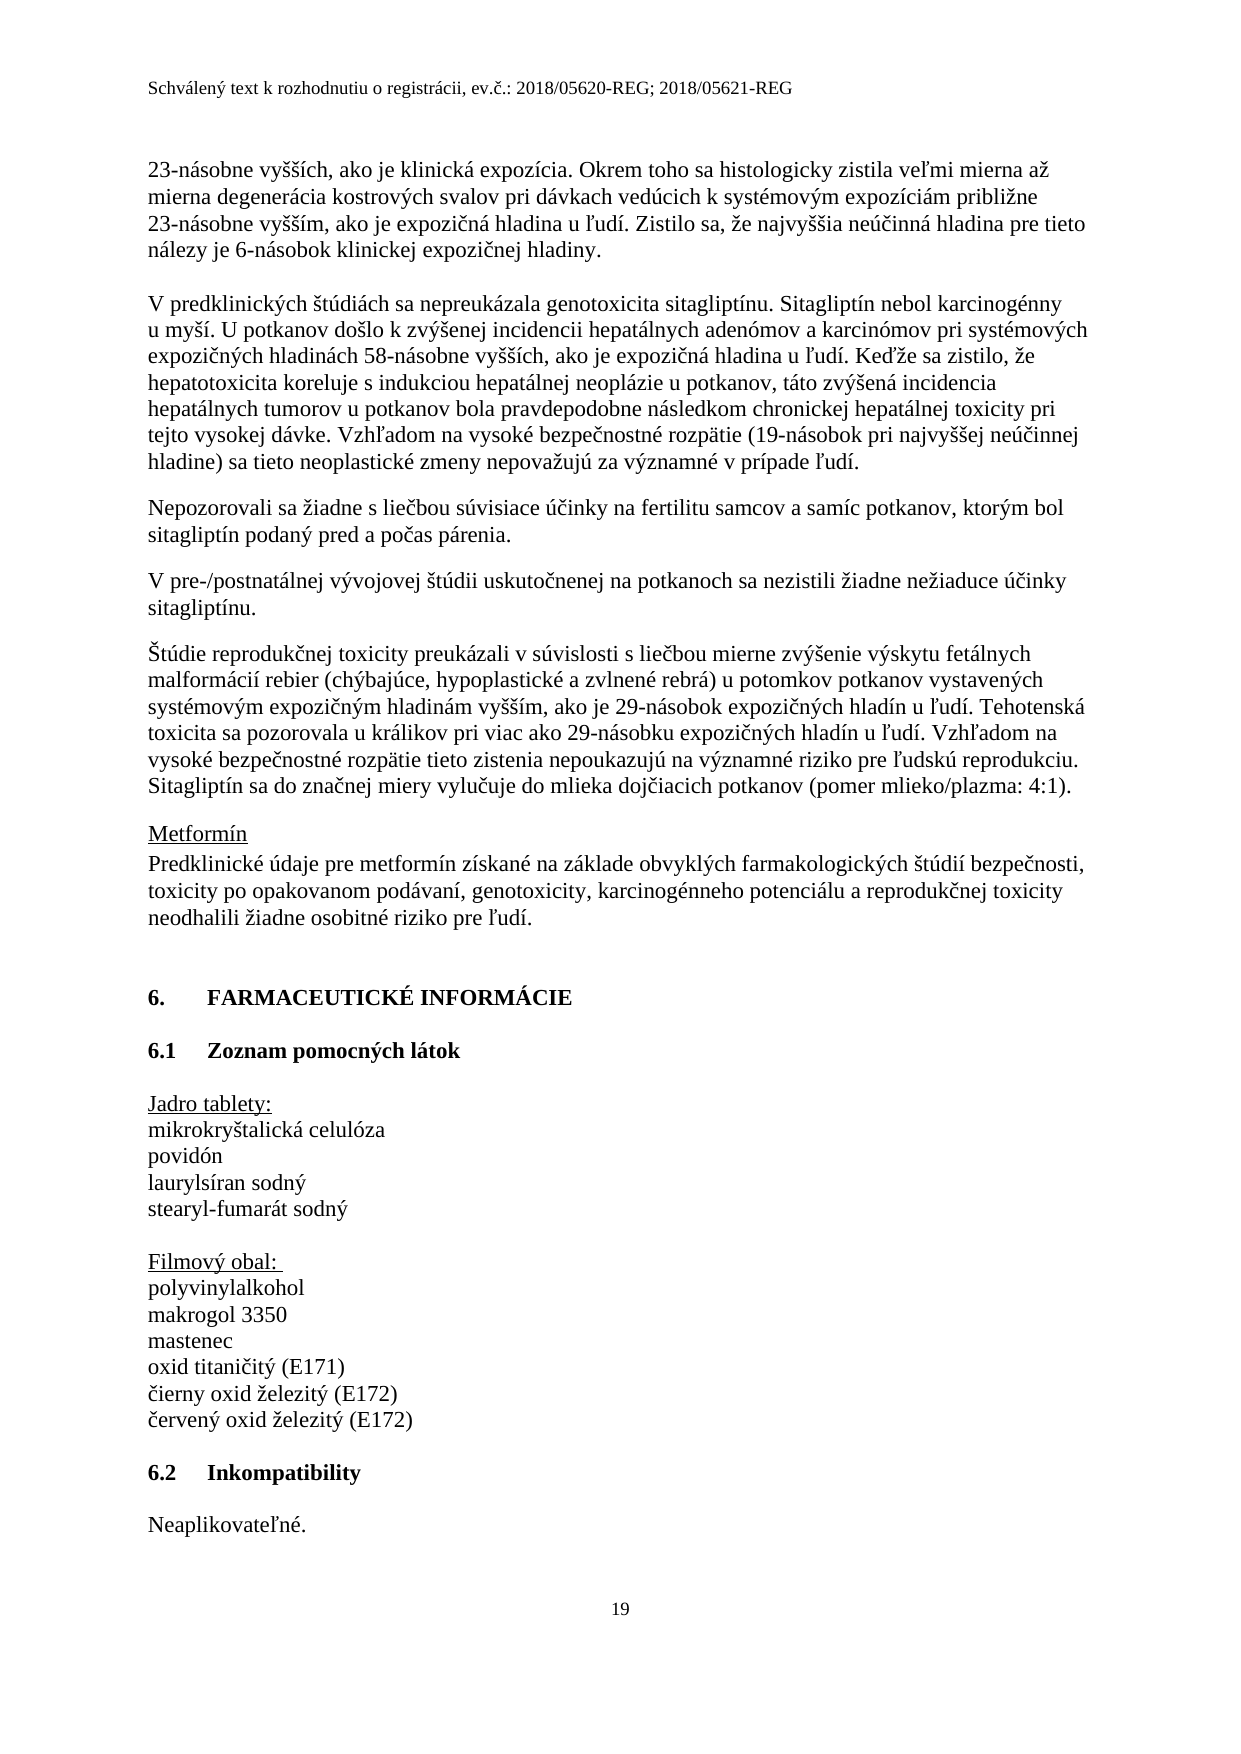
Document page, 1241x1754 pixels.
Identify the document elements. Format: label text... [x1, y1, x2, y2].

text Predklinické údaje pre metformín získané na základe obvyklých farmakologických štúdií bezpečnosti, toxicity po opakovanom podávaní, genotoxicity, karcinogénneho potenciálu a reprodukčnej toxicity neodhalili žiadne osobitné riziko pre ľudí. [148, 849, 1090, 931]
text povidón [148, 1143, 1092, 1169]
text polyvinylalkohol [148, 1274, 1092, 1301]
text 6.2 Inkompatibility [148, 1459, 1092, 1485]
text Filmový obal: [148, 1248, 1092, 1274]
text 6. FARMACEUTICKÉ INFORMÁCIE [148, 984, 1092, 1011]
text laurylsíran sodný [148, 1169, 1092, 1195]
text mastenec [148, 1327, 1092, 1353]
text mikrokryštalická celulóza [148, 1116, 1092, 1143]
text V pre-/postnatálnej vývojovej štúdii uskutočnenej na potkanoch sa nezistili žiadne nežiaduce účinky sitagliptínu. [148, 567, 1075, 620]
text oxid titaničitý (E171) [148, 1353, 1092, 1380]
text Štúdie reprodukčnej toxicity preukázali v súvislosti s liečbou mierne zvýšenie výskytu fetálnych malformácií rebier (chýbajúce, hypoplastické a zvlnené rebrá) u potomkov potkanov vystavených systémovým expozičným hladinám vyšším, ako je 29-násobok expozičných hladín u ľudí. Tehotenská toxicita sa pozorovala u králikov pri viac ako 29-násobku expozičných hladín u ľudí. Vzhľadom na vysoké bezpečnostné rozpätie tieto zistenia nepoukazujú na významné riziko pre ľudskú reprodukciu. Sitagliptín sa do značnej miery vylučuje do mlieka dojčiacich potkanov (pomer mlieko/plazma: 4:1). [148, 640, 1088, 798]
text stearyl-fumarát sodný [148, 1195, 1092, 1222]
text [148, 156, 1092, 263]
text 6.1 Zoznam pomocných látok [148, 1037, 1092, 1063]
text V predklinických štúdiách sa nepreukázala genotoxicita sitagliptínu. Sitagliptín nebol karcinogénny u myší. U potkanov došlo k zvýšenej incidencii hepatálnych adenómov a karcinómov pri systémových expozičných hladinách 58-násobne vyšších, ako je expozičná hladina u ľudí. Keďže sa zistilo, že hepatotoxicita koreluje s indukciou hepatálnej neoplázie u potkanov, táto zvýšená incidencia hepatálnych tumorov u potkanov bola pravdepodobne následkom chronickej hepatálnej toxicity pri tejto vysokej dávke. Vzhľadom na vysoké bezpečnostné rozpätie (19-násobok pri najvyššej neúčinnej hladine) sa tieto neoplastické zmeny nepovažujú za významné v prípade ľudí. [148, 290, 1092, 474]
text Metformín [148, 820, 1092, 846]
text Jadro tablety: [148, 1090, 1092, 1116]
text čierny oxid železitý (E172) [148, 1380, 1092, 1406]
text makrogol 3350 [148, 1301, 1092, 1327]
text červený oxid železitý (E172) [148, 1406, 1092, 1432]
text Neaplikovateľné. [148, 1512, 1092, 1538]
text Nepozorovali sa žiadne s liečbou súvisiace účinky na fertilitu samcov a samíc potkanov, ktorým bol sitagliptín podaný pred a počas párenia. [148, 494, 1069, 547]
